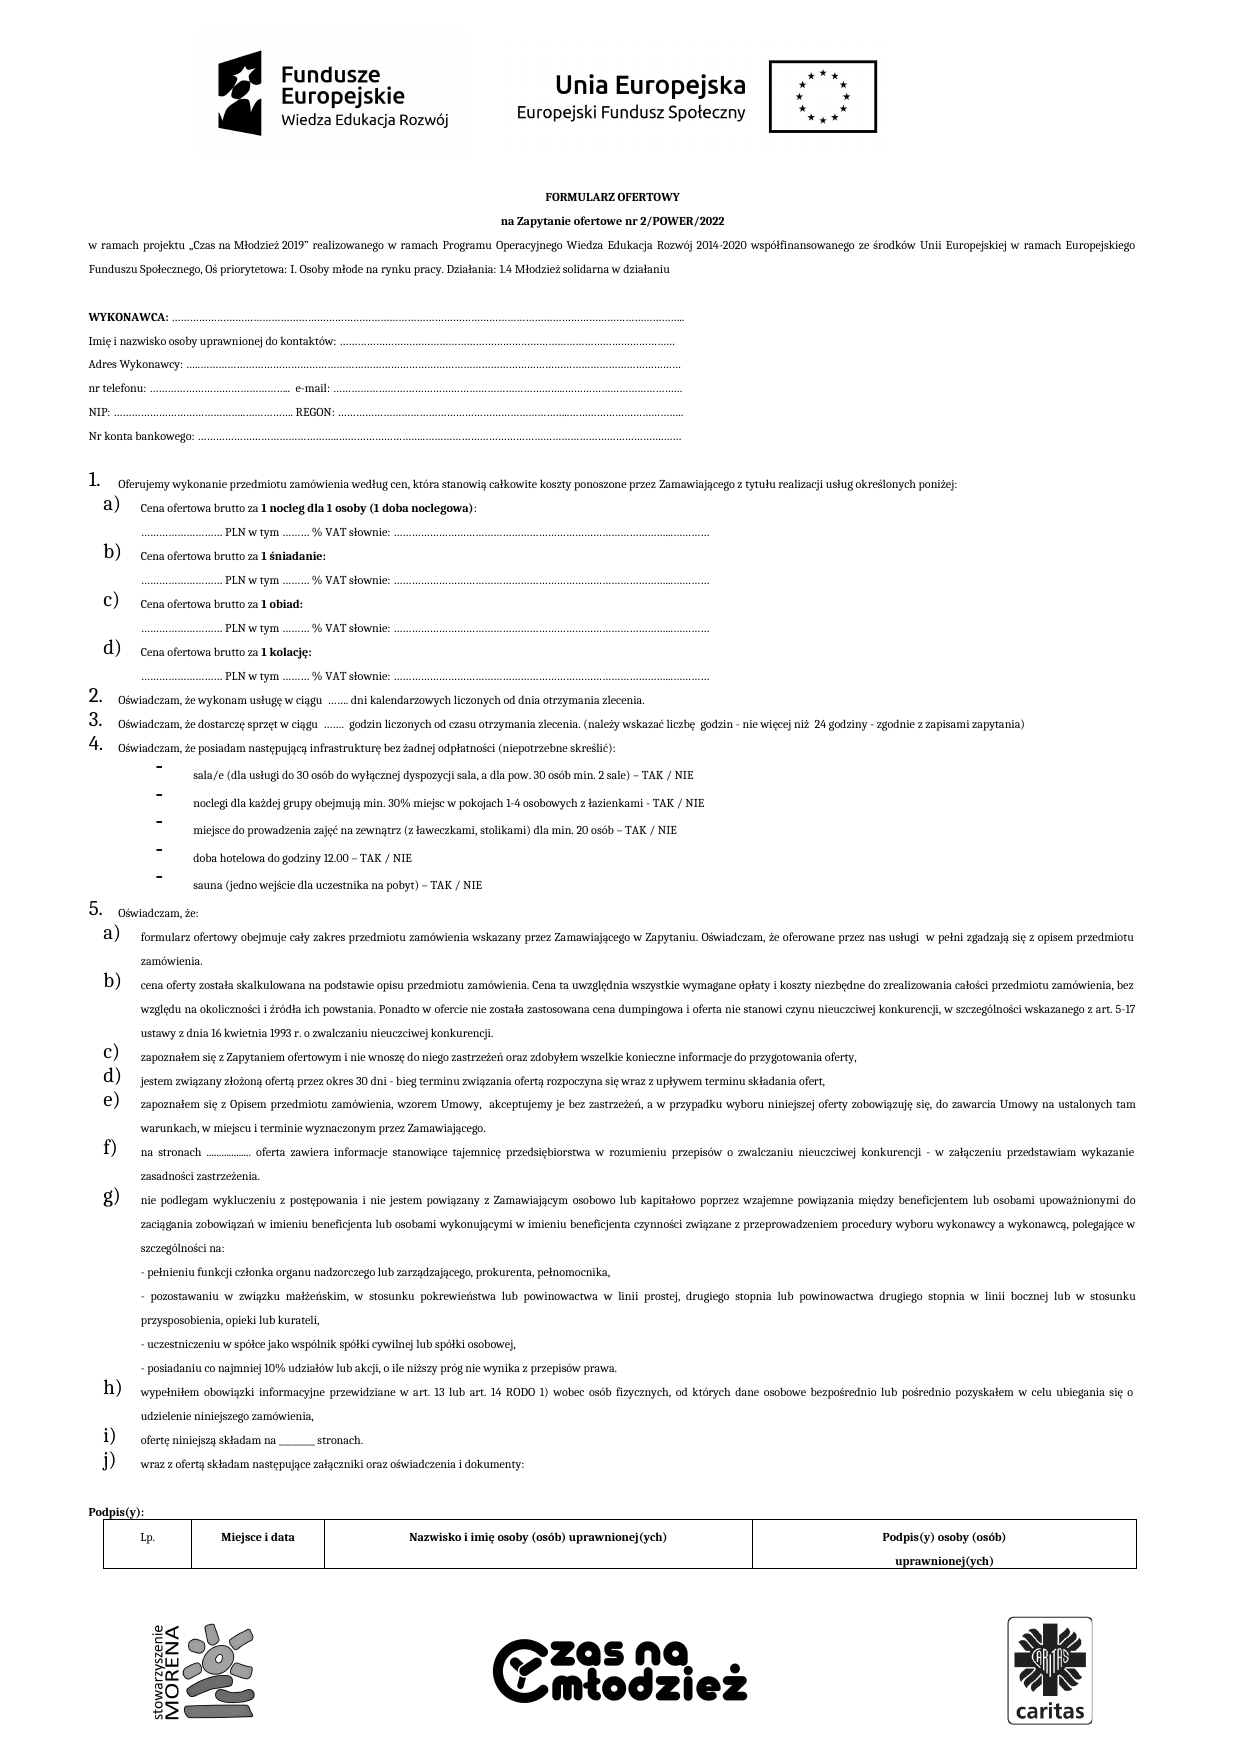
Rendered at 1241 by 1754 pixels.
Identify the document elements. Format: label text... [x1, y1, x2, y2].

table_header Nazwisko i imię osoby (osób) uprawnionej(ych) [325, 1520, 752, 1568]
list ……………………… PLN w tym ……… % VAT słownie: ………………………………………………………………………………...………… [141, 612, 1137, 636]
list zapoznałem się z Opisem przedmiotu zamówienia, wzorem Umowy, akceptujemy je bez zastrzeżeń, a w przypadku wyboru niniejszej oferty zobowiązuję się, do zawarcia Umowy na ustalonych tam warunkach, w miejscu i terminie wyznaczonym przez Zamawiającego. [103, 1088, 1137, 1136]
list Oferujemy wykonanie przedmiotu zamówienia według cen, która stanowią całkowite koszty ponoszone przez Zamawiającego z tytułu realizacji usług określonych poniżej: [88, 468, 1137, 492]
text Nr konta bankowego: ………………………………………..………………………..…………………………………………………………………….…… [88, 420, 1137, 444]
text FORMULARZ OFERTOWY [88, 180, 1137, 204]
picture [147, 1618, 261, 1725]
text Podpis(y): [88, 1495, 1137, 1519]
text w ramach projektu „Czas na Młodzież 2019” realizowanego w ramach Programu Operacyjnego Wiedza Edukacja Rozwój 2014-2020 współfinansowanego ze środków Unii Europejskiej w ramach Europejskiego Funduszu Społecznego, Oś priorytetowa: I. Osoby młode na rynku pracy. Działania: 1.4 Młodzież solidarna w działaniu [88, 228, 1137, 276]
list - pozostawaniu w związku małżeńskim, w stosunku pokrewieństwa lub powinowactwa w linii prostej, drugiego stopnia lub powinowactwa drugiego stopnia w linii bocznej lub w stosunku przysposobienia, opieki lub kurateli, [141, 1280, 1137, 1328]
list - uczestniczeniu w spółce jako wspólnik spółki cywilnej lub spółki osobowej, [141, 1328, 1137, 1352]
list Oświadczam, że wykonam usługę w ciągu ……. dni kalendarzowych liczonych od dnia otrzymania zlecenia. [88, 683, 1137, 707]
text na Zapytanie ofertowe nr 2/POWER/2022 [88, 204, 1137, 228]
picture [197, 29, 469, 157]
list Cena ofertowa brutto za 1 nocleg dla 1 osoby (1 doba noclegowa): [103, 492, 1137, 516]
list Oświadczam, że: [88, 896, 1137, 920]
text NIP: ……………………………………..……………. REGON: …………………………………………………………………..……………………………….. [88, 396, 1137, 420]
list formularz ofertowy obejmuje cały zakres przedmiotu zamówienia wskazany przez Zamawiającego w Zapytaniu. Oświadczam, że oferowane przez nas usługi w pełni zgadzają się z opisem przedmiotu zamówienia. [103, 920, 1137, 968]
list Cena ofertowa brutto za 1 obiad: [103, 588, 1137, 612]
list Oświadczam, że posiadam następującą infrastrukturę bez żadnej odpłatności (niepotrzebne skreślić): [88, 731, 1137, 755]
text Imię i nazwisko osoby uprawnionej do kontaktów: ………………………………………………………………………………………………… [88, 324, 1137, 348]
list cena oferty została skalkulowana na podstawie opisu przedmiotu zamówienia. Cena ta uwzględnia wszystkie wymagane opłaty i koszty niezbędne do zrealizowania całości przedmiotu zamówienia, bez względu na okoliczności i źródła ich powstania. Ponadto w ofercie nie została zastosowana cena dumpingowa i oferta nie stanowi czynu nieuczciwej konkurencji, w szczególności wskazanego z art. 5-17 ustawy z dnia 16 kwietnia 1993 r. o zwalczaniu nieuczciwej konkurencji. [103, 968, 1137, 1040]
list noclegi dla każdej grupy obejmują min. 30% miejsc w pokojach 1-4 osobowych z łazienkami - TAK / NIE [156, 786, 1137, 810]
table_header Podpis(y) osoby (osób) uprawnionej(ych) [753, 1520, 1136, 1568]
picture [471, 1618, 769, 1725]
list zapoznałem się z Zapytaniem ofertowym i nie wnoszę do niego zastrzeżeń oraz zdobyłem wszelkie konieczne informacje do przygotowania oferty, [103, 1040, 1137, 1064]
list nie podlegam wykluczeniu z postępowania i nie jestem powiązany z Zamawiającym osobowo lub kapitałowo poprzez wzajemne powiązania między beneficjentem lub osobami upoważnionymi do zaciągania zobowiązań w imieniu beneficjenta lub osobami wykonującymi w imieniu beneficjenta czynności związane z przeprowadzeniem procedury wyboru wykonawcy a wykonawcą, polegające w szczególności na: [103, 1184, 1137, 1256]
list ……………………… PLN w tym ……… % VAT słownie: ………………………………………………………………………………...………… [141, 564, 1137, 588]
picture [494, 36, 901, 157]
text WYKONAWCA: …………………………………………………………………………………………………………………………………………………….. [88, 300, 1137, 324]
picture [1007, 1616, 1093, 1725]
list - pełnieniu funkcji członka organu nadzorczego lub zarządzającego, prokurenta, pełnomocnika, [141, 1256, 1137, 1280]
list na stronach .................. oferta zawiera informacje stanowiące tajemnicę przedsiębiorstwa w rozumieniu przepisów o zwalczaniu nieuczciwej konkurencji - w załączeniu przedstawiam wykazanie zasadności zastrzeżenia. [103, 1136, 1137, 1184]
list Cena ofertowa brutto za 1 kolację: [103, 636, 1137, 659]
table_header Miejsce i data [192, 1520, 324, 1568]
table_header Lp. [104, 1520, 191, 1568]
list sala/e (dla usługi do 30 osób do wyłącznej dyspozycji sala, a dla pow. 30 osób min. 2 sale) – TAK / NIE [156, 759, 1137, 783]
list doba hotelowa do godziny 12.00 – TAK / NIE [156, 841, 1137, 865]
list - posiadaniu co najmniej 10% udziałów lub akcji, o ile niższy próg nie wynika z przepisów prawa. [141, 1352, 1137, 1376]
list jestem związany złożoną ofertą przez okres 30 dni - bieg terminu związania ofertą rozpoczyna się wraz z upływem terminu składania ofert, [103, 1064, 1137, 1088]
list ofertę niniejszą składam na ________ stronach. [103, 1423, 1137, 1447]
text Adres Wykonawcy: …..…………………………………………………………………………………………………………………………………………… [88, 348, 1137, 372]
list sauna (jedno wejście dla uczestnika na pobyt) – TAK / NIE [156, 869, 1137, 893]
list Cena ofertowa brutto za 1 śniadanie: [103, 540, 1137, 564]
list ……………………… PLN w tym ……… % VAT słownie: ………………………………………………………………………………...………… [141, 516, 1137, 540]
text nr telefonu: ……………………………………….. e-mail: …………………………………………………………………..………………………………… [88, 372, 1137, 396]
list ……………………… PLN w tym ……… % VAT słownie: ………………………………………………………………………………...………… [141, 659, 1137, 683]
list wraz z ofertą składam następujące załączniki oraz oświadczenia i dokumenty: [103, 1447, 1137, 1471]
list Oświadczam, że dostarczę sprzęt w ciągu ……. godzin liczonych od czasu otrzymania zlecenia. (należy wskazać liczbę godzin - nie więcej niż 24 godziny - zgodnie z zapisami zapytania) [88, 707, 1137, 731]
list wypełniłem obowiązki informacyjne przewidziane w art. 13 lub art. 14 RODO 1) wobec osób fizycznych, od których dane osobowe bezpośrednio lub pośrednio pozyskałem w celu ubiegania się o udzielenie niniejszego zamówienia, [103, 1376, 1137, 1423]
list miejsce do prowadzenia zajęć na zewnątrz (z ławeczkami, stolikami) dla min. 20 osób – TAK / NIE [156, 814, 1137, 838]
